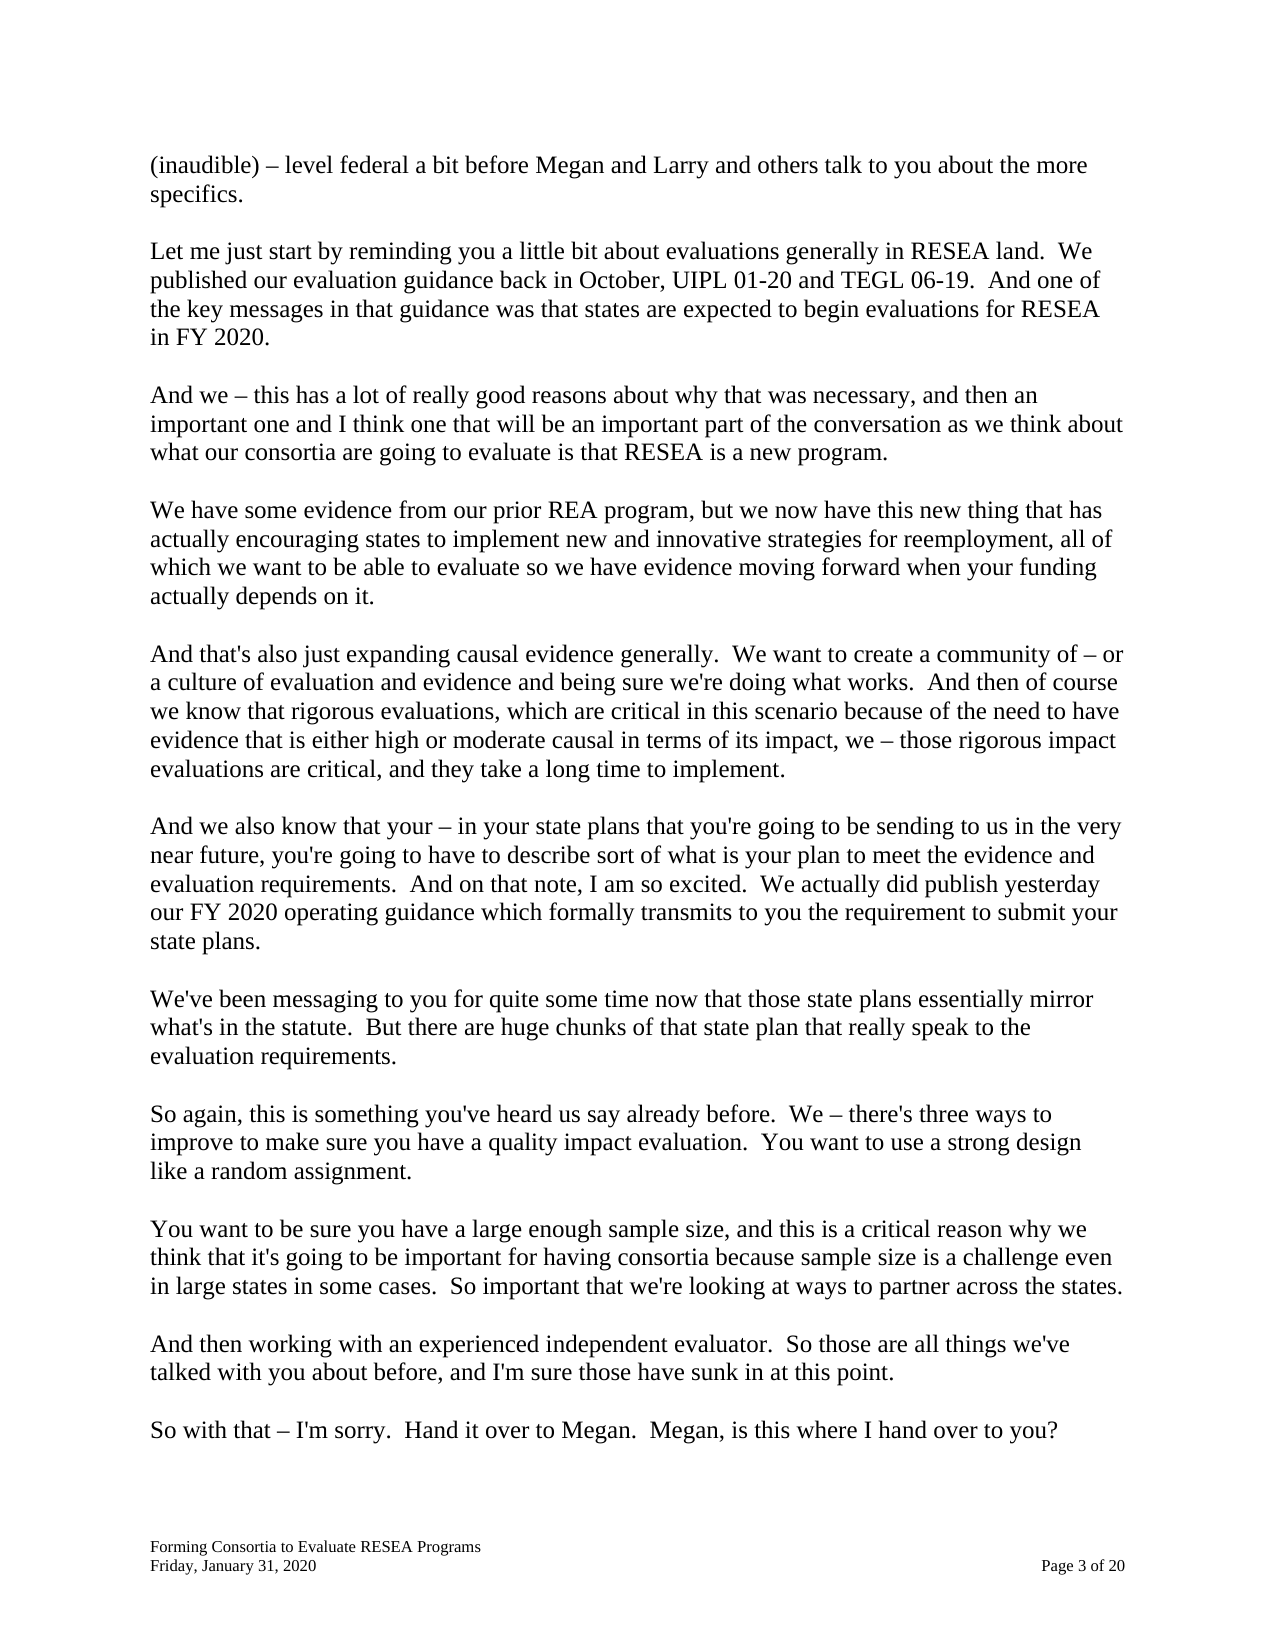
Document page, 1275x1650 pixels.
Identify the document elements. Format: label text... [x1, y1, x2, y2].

text We have some evidence from our prior REA program, but we now have this new thing that has actually encouraging states to implement new and innovative strategies for reemployment, all of which we want to be able to evaluate so we have evidence moving forward when your funding actually depends on it. [150, 495, 1125, 610]
text And we – this has a lot of really good reasons about why that was necessary, and then an important one and I think one that will be an important part of the conversation as we think about what our consortia are going to evaluate is that RESEA is a new program. [150, 380, 1125, 466]
text And we also know that your – in your state plans that you're going to be sending to us in the very near future, you're going to have to describe sort of what is your plan to meet the evidence and evaluation requirements. And on that note, I am so excited. We actually did publish yesterday our FY 2020 operating guidance which formally transmits to you the requirement to submit your state plans. [150, 811, 1125, 955]
text So with that – I'm sorry. Hand it over to Megan. Megan, is this where I hand over to you? [150, 1415, 1125, 1444]
text We've been messaging to you for quite some time now that those state plans essentially mirror what's in the statute. But there are huge chunks of that state plan that really speak to the evaluation requirements. [150, 984, 1125, 1070]
text You want to be sure you have a large enough sample size, and this is a critical reason why we think that it's going to be important for having consortia because sample size is a challenge even in large states in some cases. So important that we're looking at ways to partner across the states. [150, 1214, 1125, 1300]
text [150, 150, 1125, 207]
text And that's also just expanding causal evidence generally. We want to create a community of – or a culture of evaluation and evidence and being sure we're doing what works. And then of course we know that rigorous evaluations, which are critical in this scenario because of the need to have evidence that is either high or moderate causal in terms of its impact, we – those rigorous impact evaluations are critical, and they take a long time to implement. [150, 639, 1125, 782]
text Let me just start by reminding you a little bit about evaluations generally in RESEA land. We published our evaluation guidance back in October, UIPL 01-20 and TEGL 06-19. And one of the key messages in that guidance was that states are expected to begin evaluations for RESEA in FY 2020. [150, 236, 1125, 351]
text And then working with an experienced independent evaluator. So those are all things we've talked with you about before, and I'm sure those have sunk in at this point. [150, 1329, 1125, 1386]
text So again, this is something you've heard us say already before. We – there's three ways to improve to make sure you have a quality impact evaluation. You want to use a strong design like a random assignment. [150, 1099, 1125, 1185]
